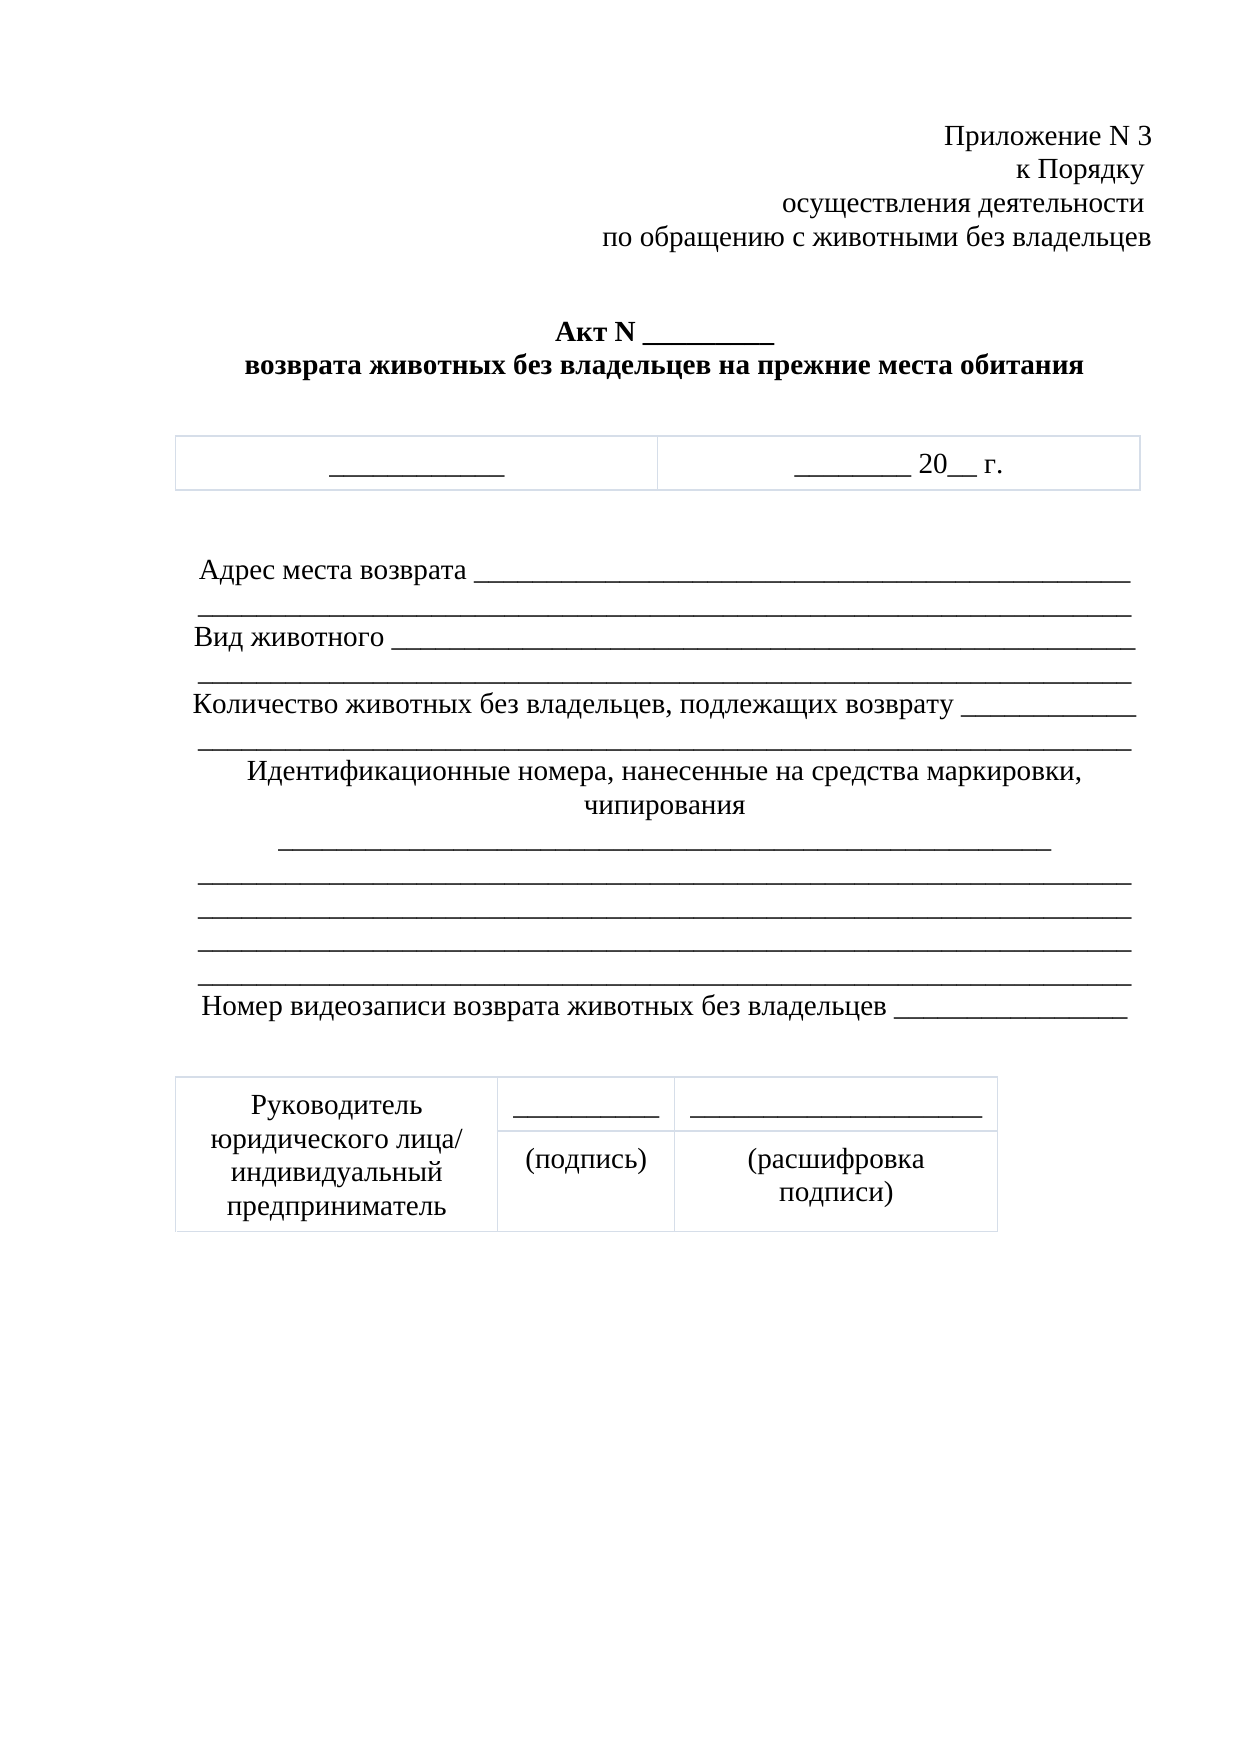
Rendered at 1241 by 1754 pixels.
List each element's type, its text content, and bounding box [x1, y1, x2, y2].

text ________________________________________________________________ [177, 586, 1152, 619]
text Количество животных без владельцев, подлежащих возврату ____________ [177, 686, 1152, 720]
text ________________________________________________________________ [177, 653, 1152, 686]
text ________________________________________________________________ [177, 888, 1152, 921]
text ________________________________________________________________ [177, 720, 1152, 753]
text Идентификационные номера, нанесенные на средства маркировки, чипирования [177, 753, 1152, 821]
table_header ________ 20__ г. [658, 437, 1139, 489]
text Номер видеозаписи возврата животных без владельцев ________________ [177, 988, 1152, 1022]
table_cell (расшифровка подписи) [675, 1132, 997, 1231]
text Акт N _________ возврата животных без владельцев на прежние места обитания [177, 314, 1152, 381]
table_cell (подпись) [498, 1132, 674, 1231]
table_header __________ [498, 1078, 674, 1130]
text ________________________________________________________________ [177, 854, 1152, 888]
text Приложение N 3 к Порядку осуществления деятельности по обращению с животными без владельцев [177, 118, 1152, 252]
text Адрес места возврата _____________________________________________ [177, 552, 1152, 586]
text Вид животного ___________________________________________________ [177, 619, 1152, 653]
table_header Руководитель юридического лица/ индивидуальный предприниматель [176, 1078, 497, 1231]
text _____________________________________________________ [177, 821, 1152, 854]
table_header ____________ [176, 437, 657, 489]
text ________________________________________________________________ [177, 955, 1152, 988]
table_header ____________________ [675, 1078, 997, 1130]
text ________________________________________________________________ [177, 921, 1152, 955]
